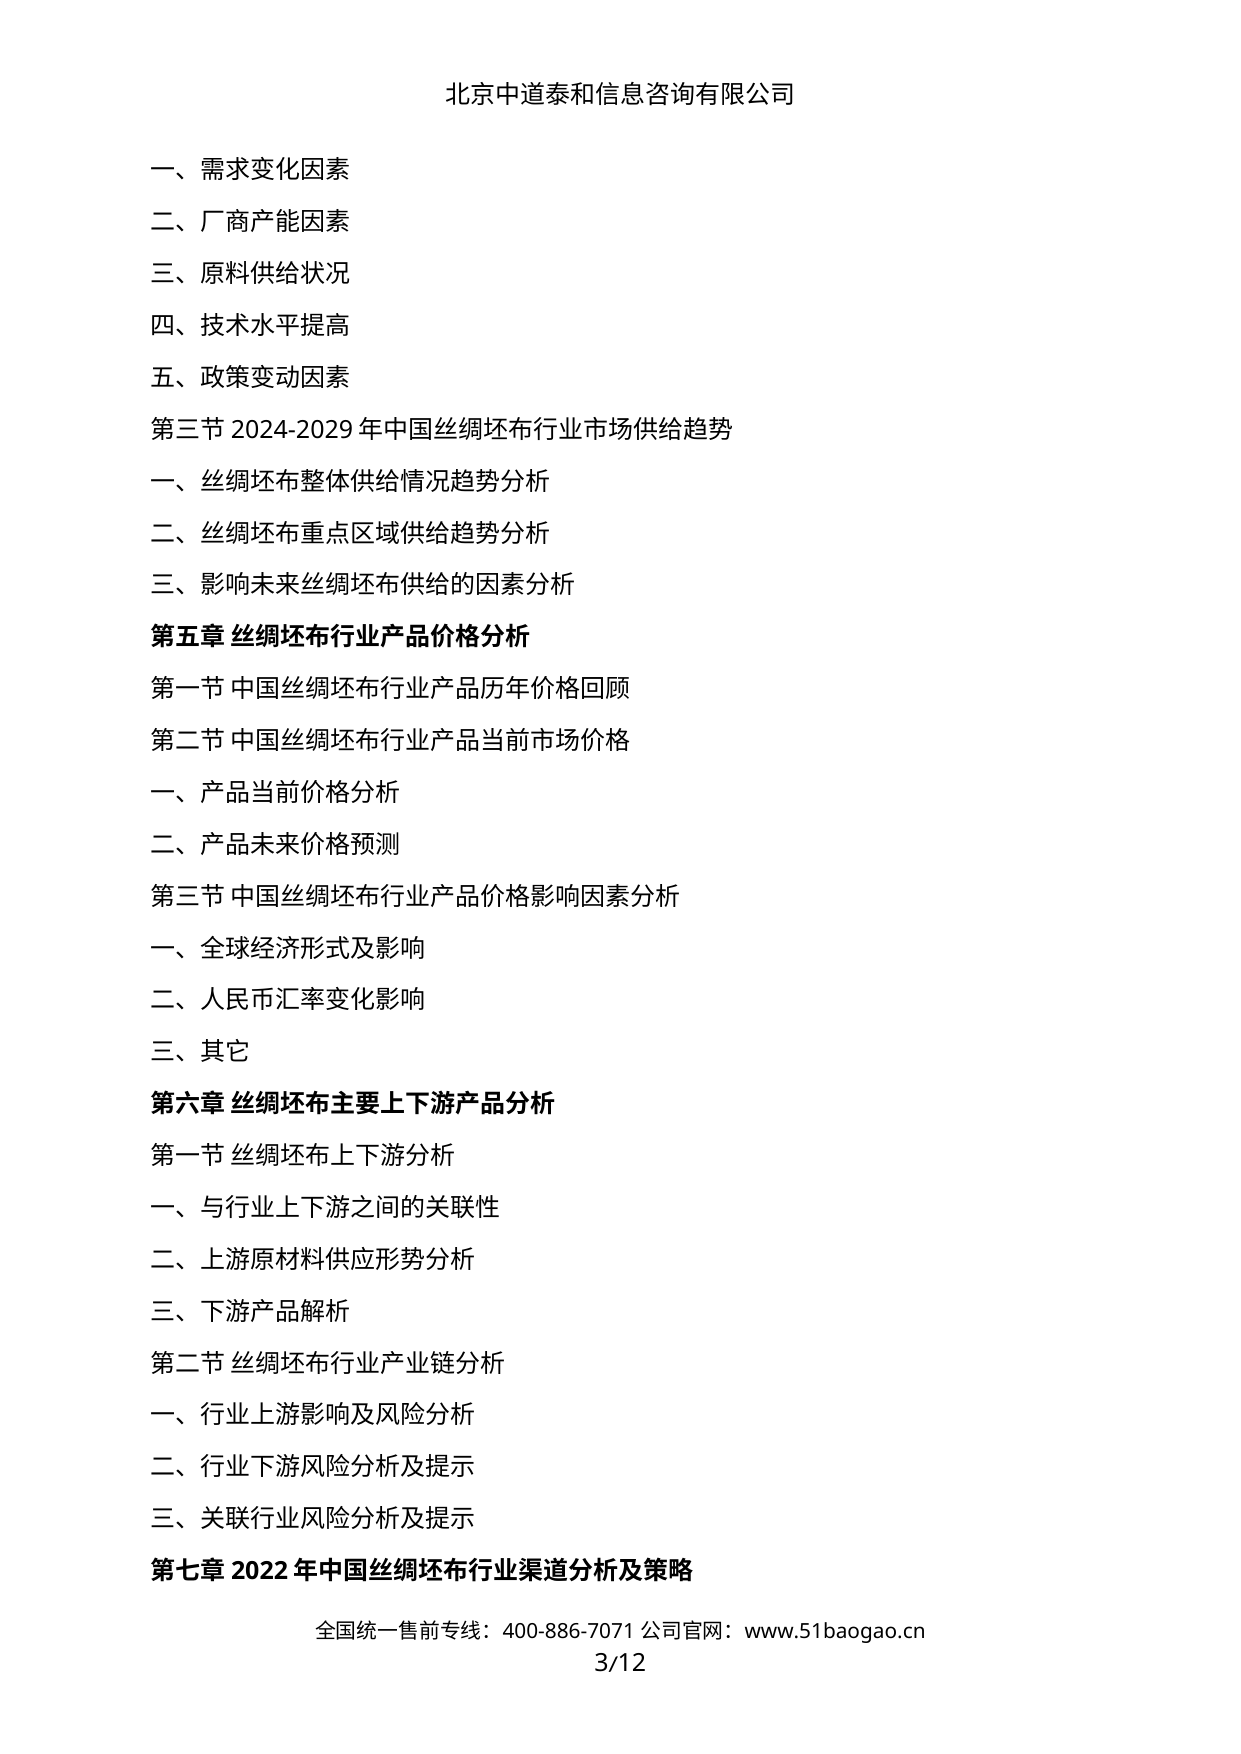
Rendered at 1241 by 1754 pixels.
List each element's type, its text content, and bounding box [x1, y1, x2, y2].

text 二、丝绸坯布重点区域供给趋势分析 [150, 513, 1090, 549]
text 一、行业上游影响及风险分析 [150, 1395, 1090, 1431]
text 三、影响未来丝绸坯布供给的因素分析 [150, 565, 1090, 601]
text 二、厂商产能因素 [150, 202, 1090, 238]
text 二、行业下游风险分析及提示 [150, 1447, 1090, 1483]
text 第三节 中国丝绸坯布行业产品价格影响因素分析 [150, 876, 1090, 912]
text 二、上游原材料供应形势分析 [150, 1239, 1090, 1276]
text 四、技术水平提高 [150, 306, 1090, 342]
text 二、人民币汇率变化影响 [150, 980, 1090, 1016]
text 第一节 中国丝绸坯布行业产品历年价格回顾 [150, 669, 1090, 705]
text 一、需求变化因素 [150, 150, 1090, 186]
text 第三节 2024-2029年中国丝绸坯布行业市场供给趋势 [150, 409, 1090, 446]
text 五、政策变动因素 [150, 357, 1090, 394]
text 一、丝绸坯布整体供给情况趋势分析 [150, 461, 1090, 497]
text 一、与行业上下游之间的关联性 [150, 1187, 1090, 1224]
text 第六章 丝绸坯布主要上下游产品分析 [150, 1084, 1090, 1120]
text 三、关联行业风险分析及提示 [150, 1499, 1090, 1535]
text 二、产品未来价格预测 [150, 824, 1090, 861]
text 三、原料供给状况 [150, 254, 1090, 290]
text 第七章 2022年中国丝绸坯布行业渠道分析及策略 [150, 1551, 1090, 1587]
text 第二节 丝绸坯布行业产业链分析 [150, 1343, 1090, 1379]
text 第五章 丝绸坯布行业产品价格分析 [150, 617, 1090, 653]
text 三、下游产品解析 [150, 1291, 1090, 1327]
text 第一节 丝绸坯布上下游分析 [150, 1136, 1090, 1172]
text 一、全球经济形式及影响 [150, 928, 1090, 964]
text 一、产品当前价格分析 [150, 772, 1090, 809]
text 三、其它 [150, 1032, 1090, 1068]
text 第二节 中国丝绸坯布行业产品当前市场价格 [150, 721, 1090, 757]
